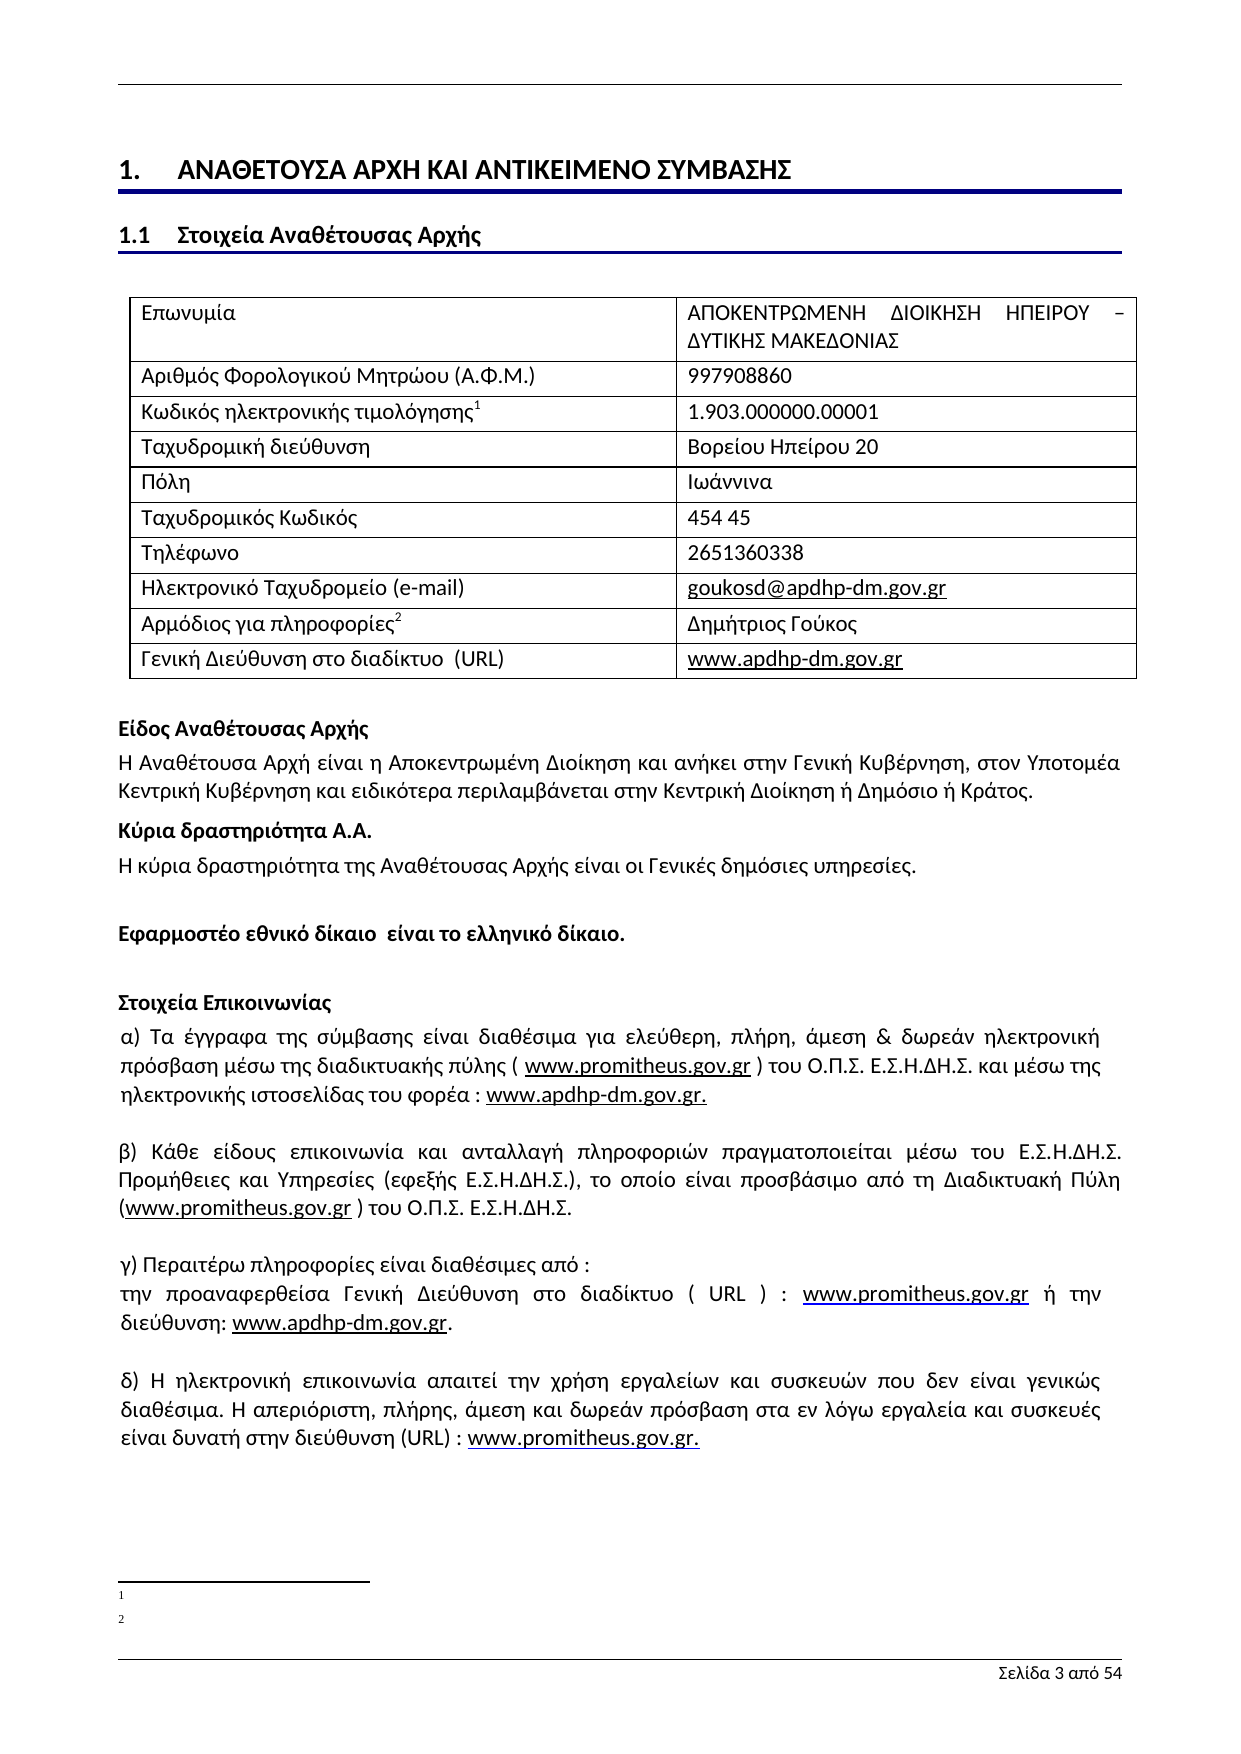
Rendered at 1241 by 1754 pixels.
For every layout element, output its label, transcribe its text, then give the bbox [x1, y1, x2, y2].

table_cell Γενική Διεύθυνση στο διαδίκτυο (URL) [131, 644, 676, 678]
table_cell Ηλεκτρονικό Ταχυδρομείο (e-mail) [131, 574, 676, 608]
text Στοιχεία Επικοινωνίας [118, 988, 1122, 1016]
table_cell www.apdhp-dm.gov.gr [677, 644, 1136, 678]
table_cell Κωδικός ηλεκτρονικής τιμολόγησης [131, 397, 676, 431]
text β) Κάθε είδους επικοινωνία και ανταλλαγή πληροφοριών πραγματοποιείται μέσω του Ε.Σ.Η.ΔΗ.Σ. Προμήθειες και Υπηρεσίες (εφεξής Ε.Σ.Η.ΔΗ.Σ.), το οποίο είναι προσβάσιμο από τη Διαδικτυακή Πύλη (www.promitheus.gov.gr ) του Ο.Π.Σ. Ε.Σ.Η.ΔΗ.Σ. [118, 1137, 1122, 1222]
subtitle 1.1 Στοιχεία Αναθέτουσας Αρχής [118, 219, 1122, 251]
table_cell 1.903.000000.00001 [677, 397, 1136, 431]
text γ) Περαιτέρω πληροφορίες είναι διαθέσιμες από : [120, 1250, 1101, 1278]
table_cell Βορείου Ηπείρου 20 [677, 432, 1136, 466]
text Η κύρια δραστηριότητα της Αναθέτουσας Αρχής είναι οι Γενικές δημόσιες υπηρεσίες. [118, 851, 1122, 879]
table_cell Τηλέφωνο [131, 538, 676, 572]
table_header ΑΠΟΚΕΝΤΡΩΜΕΝΗ ΔΙΟΙΚΗΣΗ ΗΠΕΙΡΟΥ – ΔΥΤΙΚΗΣ ΜΑΚΕΔΟΝΙΑΣ [677, 298, 1136, 361]
table_cell Ταχυδρομικός Κωδικός [131, 503, 676, 537]
table_cell goukosd@apdhp-dm.gov.gr [677, 574, 1136, 608]
text δ) H ηλεκτρονική επικοινωνία απαιτεί την χρήση εργαλείων και συσκευών που δεν είναι γενικώς διαθέσιμα. Η απεριόριστη, πλήρης, άμεση και δωρεάν πρόσβαση στα εν λόγω εργαλεία και συσκευές είναι δυνατή στην διεύθυνση (URL) : www.promitheus.gov.gr. [120, 1366, 1101, 1452]
text Είδος Αναθέτουσας Αρχής [118, 714, 1122, 742]
text Εφαρμοστέο εθνικό δίκαιο είναι το ελληνικό δίκαιο. [118, 919, 1122, 947]
table_cell 454 45 [677, 503, 1136, 537]
table_cell Ιωάννινα [677, 468, 1136, 502]
text την προαναφερθείσα Γενική Διεύθυνση στο διαδίκτυο ( URL ) : www.promitheus.gov.gr ή την διεύθυνση: www.apdhp-dm.gov.gr. [120, 1279, 1101, 1336]
table_cell Δημήτριος Γούκος [677, 609, 1136, 643]
text Η Αναθέτουσα Αρχή είναι η Αποκεντρωμένη Διοίκηση και ανήκει στην Γενική Κυβέρνηση, στον Υποτομέα Κεντρική Κυβέρνηση και ειδικότερα περιλαμβάνεται στην Κεντρική Διοίκηση ή Δημόσιο ή Κράτος. [118, 748, 1122, 804]
table_cell Πόλη [131, 468, 676, 502]
subtitle ΑΝΑΘΕΤΟΥΣΑ ΑΡΧΗ ΚΑΙ ΑΝΤΙΚΕΙΜΕΝΟ ΣΥΜΒΑΣΗΣ [118, 151, 1122, 189]
table_cell 2651360338 [677, 538, 1136, 572]
table_cell Ταχυδρομική διεύθυνση [131, 432, 676, 466]
table_cell Αρμόδιος για πληροφορίες [131, 609, 676, 643]
text Κύρια δραστηριότητα Α.Α. [118, 816, 1122, 844]
text α) Τα έγγραφα της σύμβασης είναι διαθέσιμα για ελεύθερη, πλήρη, άμεση & δωρεάν ηλεκτρονική πρόσβαση μέσω της διαδικτυακής πύλης ( www.promitheus.gov.gr ) του Ο.Π.Σ. Ε.Σ.Η.ΔΗ.Σ. και μέσω της ηλεκτρονικής ιστοσελίδας του φορέα : www.apdhp-dm.gov.gr. [120, 1022, 1101, 1108]
table_cell 997908860 [677, 362, 1136, 396]
table_cell Αριθμός Φορολογικού Μητρώου (Α.Φ.Μ.) [131, 362, 676, 396]
table_header Επωνυμία [131, 298, 676, 361]
